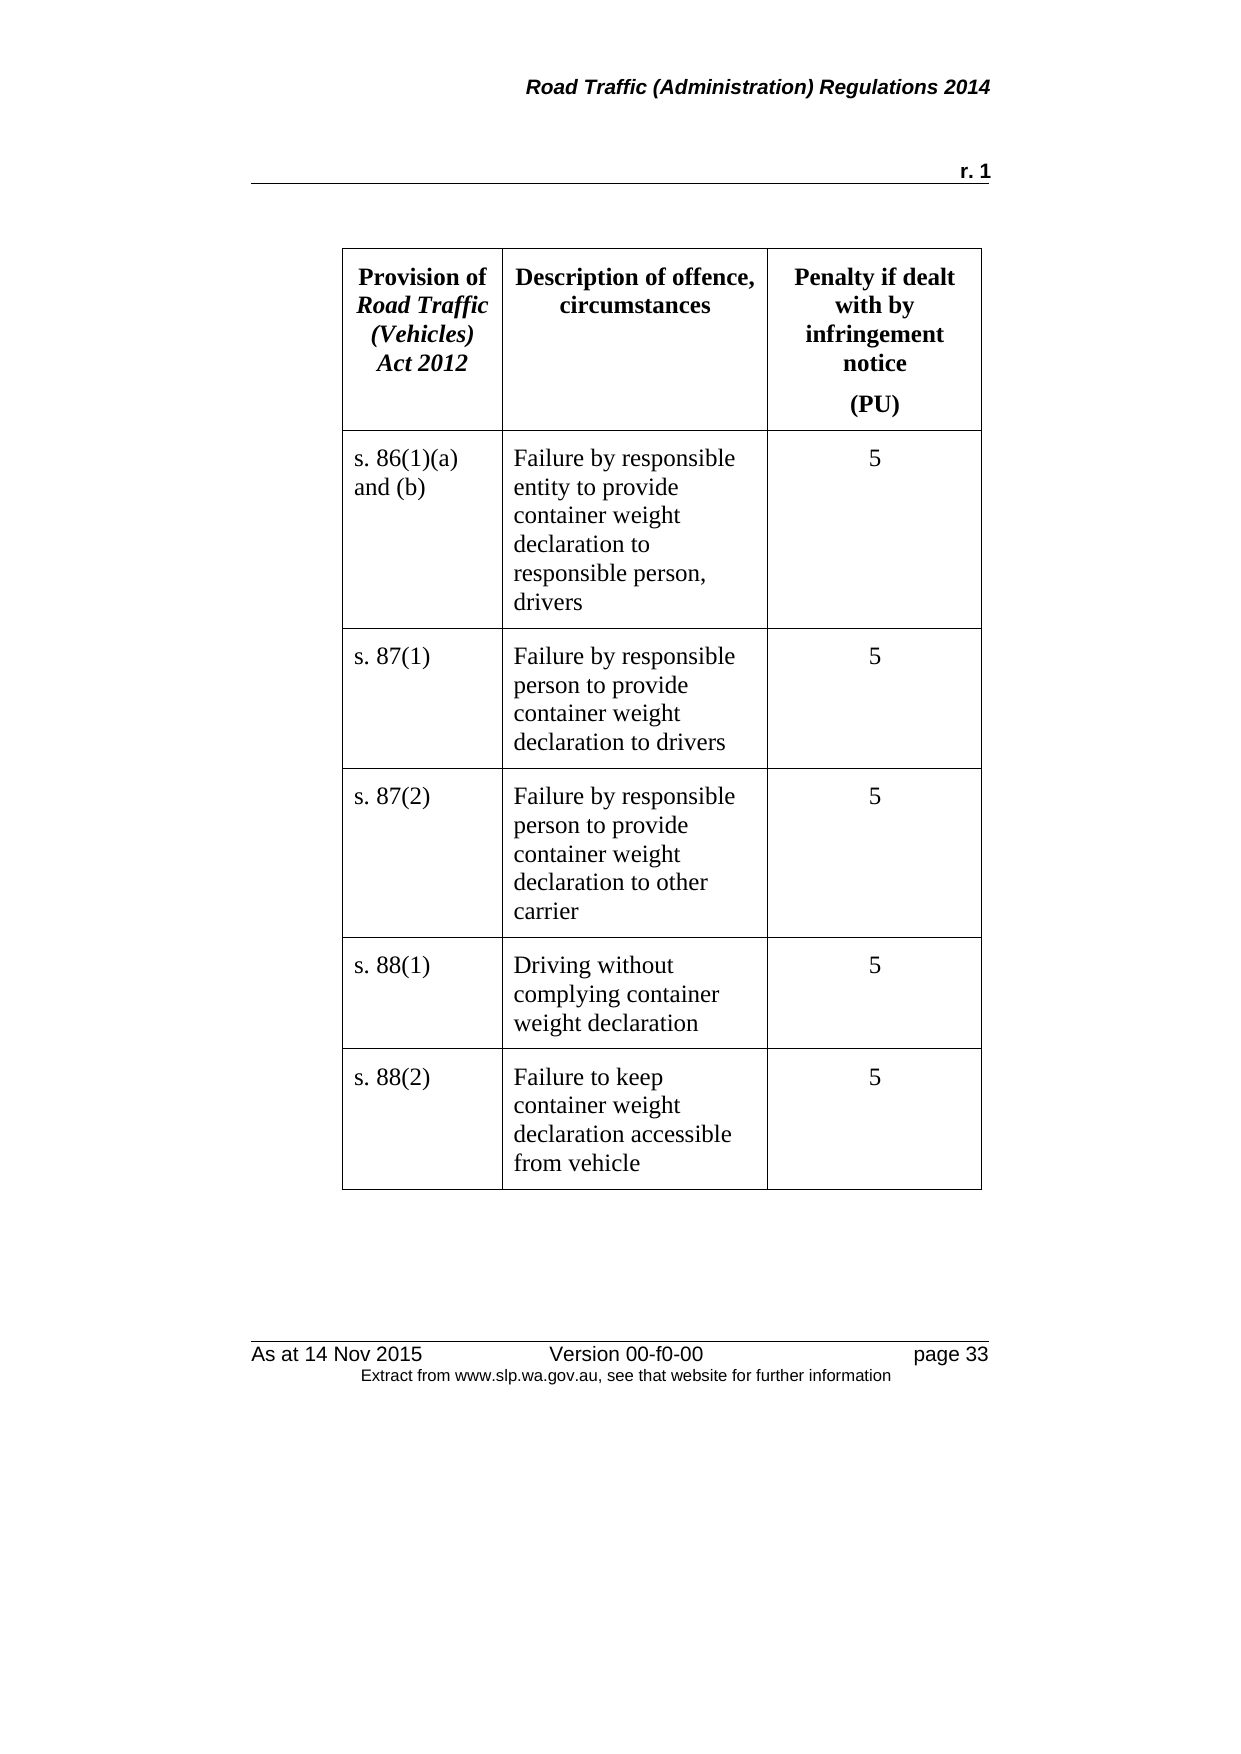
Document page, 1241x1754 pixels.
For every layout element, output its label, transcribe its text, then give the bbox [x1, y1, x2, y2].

table_cell 5 [768, 1049, 981, 1189]
table_cell s. 87(1) [343, 629, 502, 768]
table_cell s. 88(1) [343, 938, 502, 1048]
table_cell 5 [768, 938, 981, 1048]
table_cell 5 [768, 769, 981, 937]
table_cell Failure to keep container weight declaration accessible from vehicle [503, 1049, 767, 1189]
table_header Penalty if dealt with by infringement notice (PU) [768, 249, 981, 429]
table_cell Failure by responsible person to provide container weight declaration to drivers [503, 629, 767, 768]
table_cell Driving without complying container weight declaration [503, 938, 767, 1048]
table_cell s. 88(2) [343, 1049, 502, 1189]
table_header Provision of Road Traffic (Vehicles) Act 2012 [343, 249, 502, 429]
table_cell Failure by responsible entity to provide container weight declaration to responsible person, drivers [503, 431, 767, 627]
table_cell Failure by responsible person to provide container weight declaration to other carrier [503, 769, 767, 937]
table_header Description of offence, circumstances [503, 249, 767, 429]
table_cell 5 [768, 629, 981, 768]
table_cell s. 86(1)(a) and (b) [343, 431, 502, 627]
table_cell 5 [768, 431, 981, 627]
table_cell s. 87(2) [343, 769, 502, 937]
